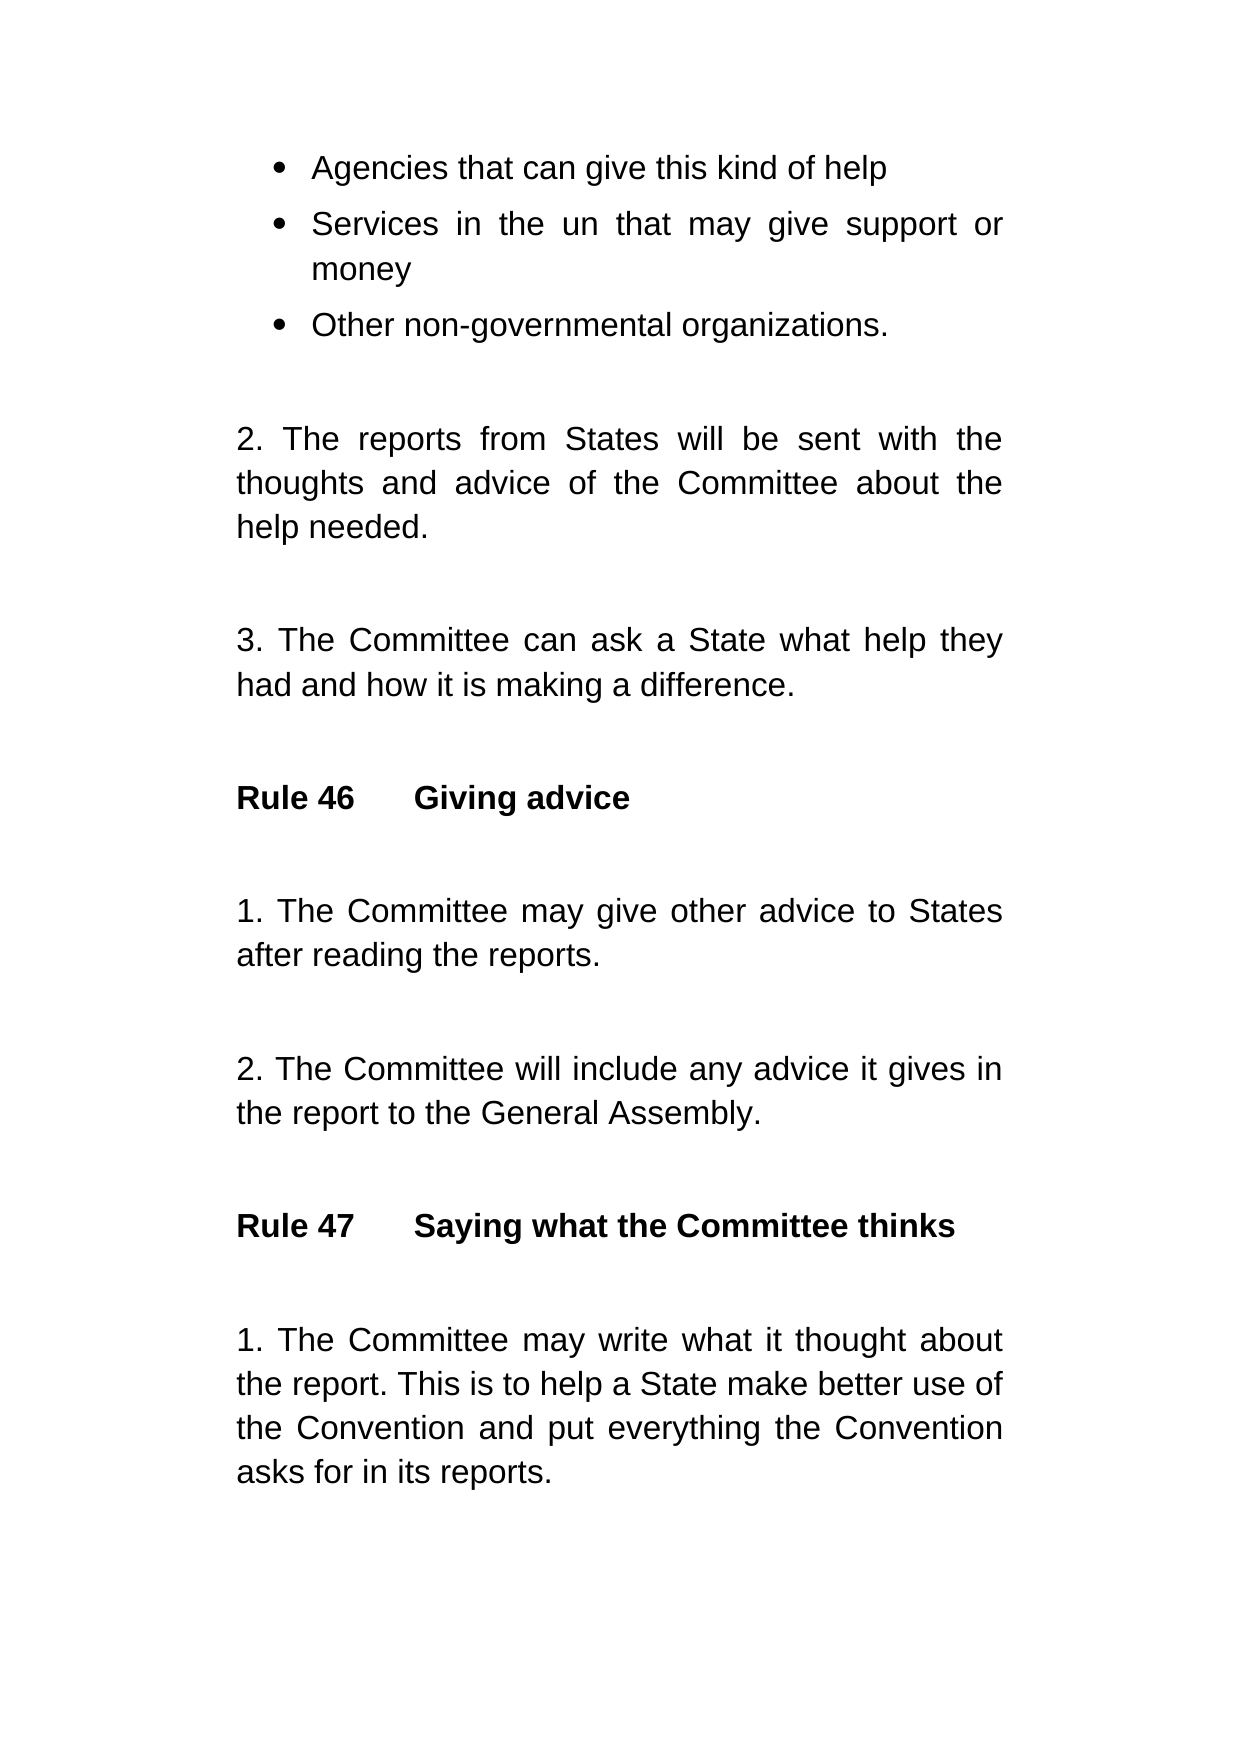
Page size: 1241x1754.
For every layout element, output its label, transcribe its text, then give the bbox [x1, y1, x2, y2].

text Rule 47 Saying what the Committee thinks [236, 1206, 1004, 1245]
text 3. The Committee can ask a State what help they had and how it is making a difference. [236, 621, 1004, 703]
text Rule 46 Giving advice [236, 778, 1004, 816]
text 2. The reports from States will be sent with the thoughts and advice of the Committee about the help needed. [236, 419, 1004, 546]
text 1. The Committee may write what it thought about the report. This is to help a State make better use of the Convention and put everything the Convention asks for in its reports. [236, 1320, 1004, 1491]
text 2. The Committee will include any advice it gives in the report to the General Assembly. [236, 1049, 1004, 1131]
list Agencies that can give this kind of help [274, 148, 1004, 186]
list Other non-governmental organizations. [274, 305, 1004, 344]
list Services in the un that may give support or money [274, 204, 1004, 287]
text 1. The Committee may give other advice to States after reading the reports. [236, 891, 1004, 974]
